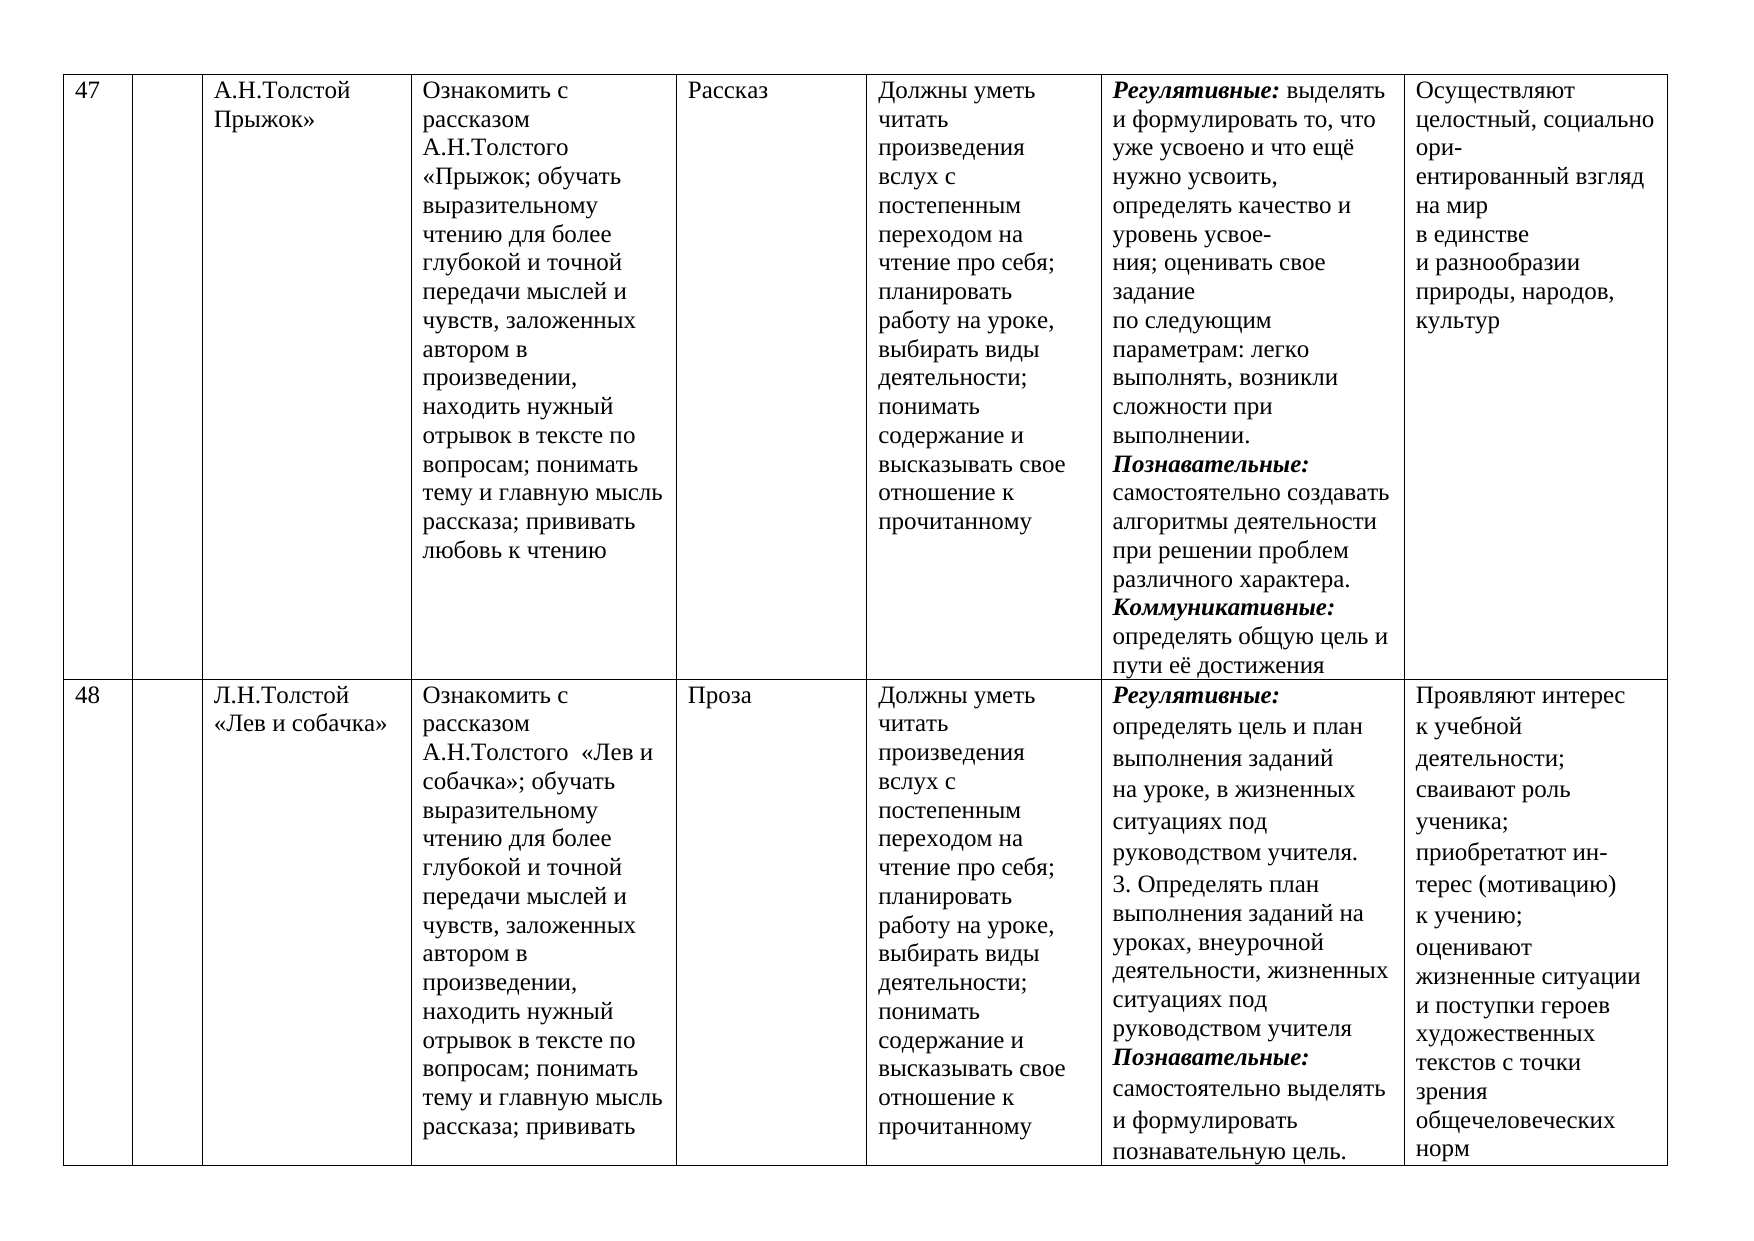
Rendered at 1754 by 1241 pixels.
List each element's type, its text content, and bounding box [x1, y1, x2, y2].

table_cell Рассказ [677, 75, 866, 679]
table_cell 48 [64, 680, 132, 1165]
table_cell А.Н.Толстой Прыжок» [203, 75, 411, 679]
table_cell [1102, 680, 1404, 1165]
table_cell 47 [64, 75, 132, 679]
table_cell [412, 680, 676, 1165]
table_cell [867, 680, 1101, 1165]
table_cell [1405, 680, 1667, 1165]
table_cell Проза [677, 680, 866, 1165]
table_cell Ознакомить с рассказом А.Н.Толстого «Прыжок; обучать выразительному чтению для более глубокой и точной передачи мыслей и чувств, заложенных автором в произведении, находить нужный отрывок в тексте по вопросам; понимать тему и главную мысль рассказа; прививать любовь к чтению [412, 75, 676, 679]
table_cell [203, 680, 411, 1165]
table_cell [133, 75, 202, 679]
table_cell [133, 680, 202, 1165]
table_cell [867, 75, 1101, 679]
table_cell Регулятивные: выделять и формулировать то, что уже усвоено и что ещё нужно усвоить, определять качество и уровень усвое- ния; оценивать свое задание по следующим параметрам: легко выполнять, возникли сложности при выполнении. Познавательные: самостоятельно создавать алгоритмы деятельности при решении проблем различного характера. Коммуникативные: определять общую цель и пути её достижения [1102, 75, 1404, 679]
table_cell Осуществляют целостный, социально ори- ентированный взгляд на мир в единстве и разнообразии природы, народов, культур [1405, 75, 1667, 679]
